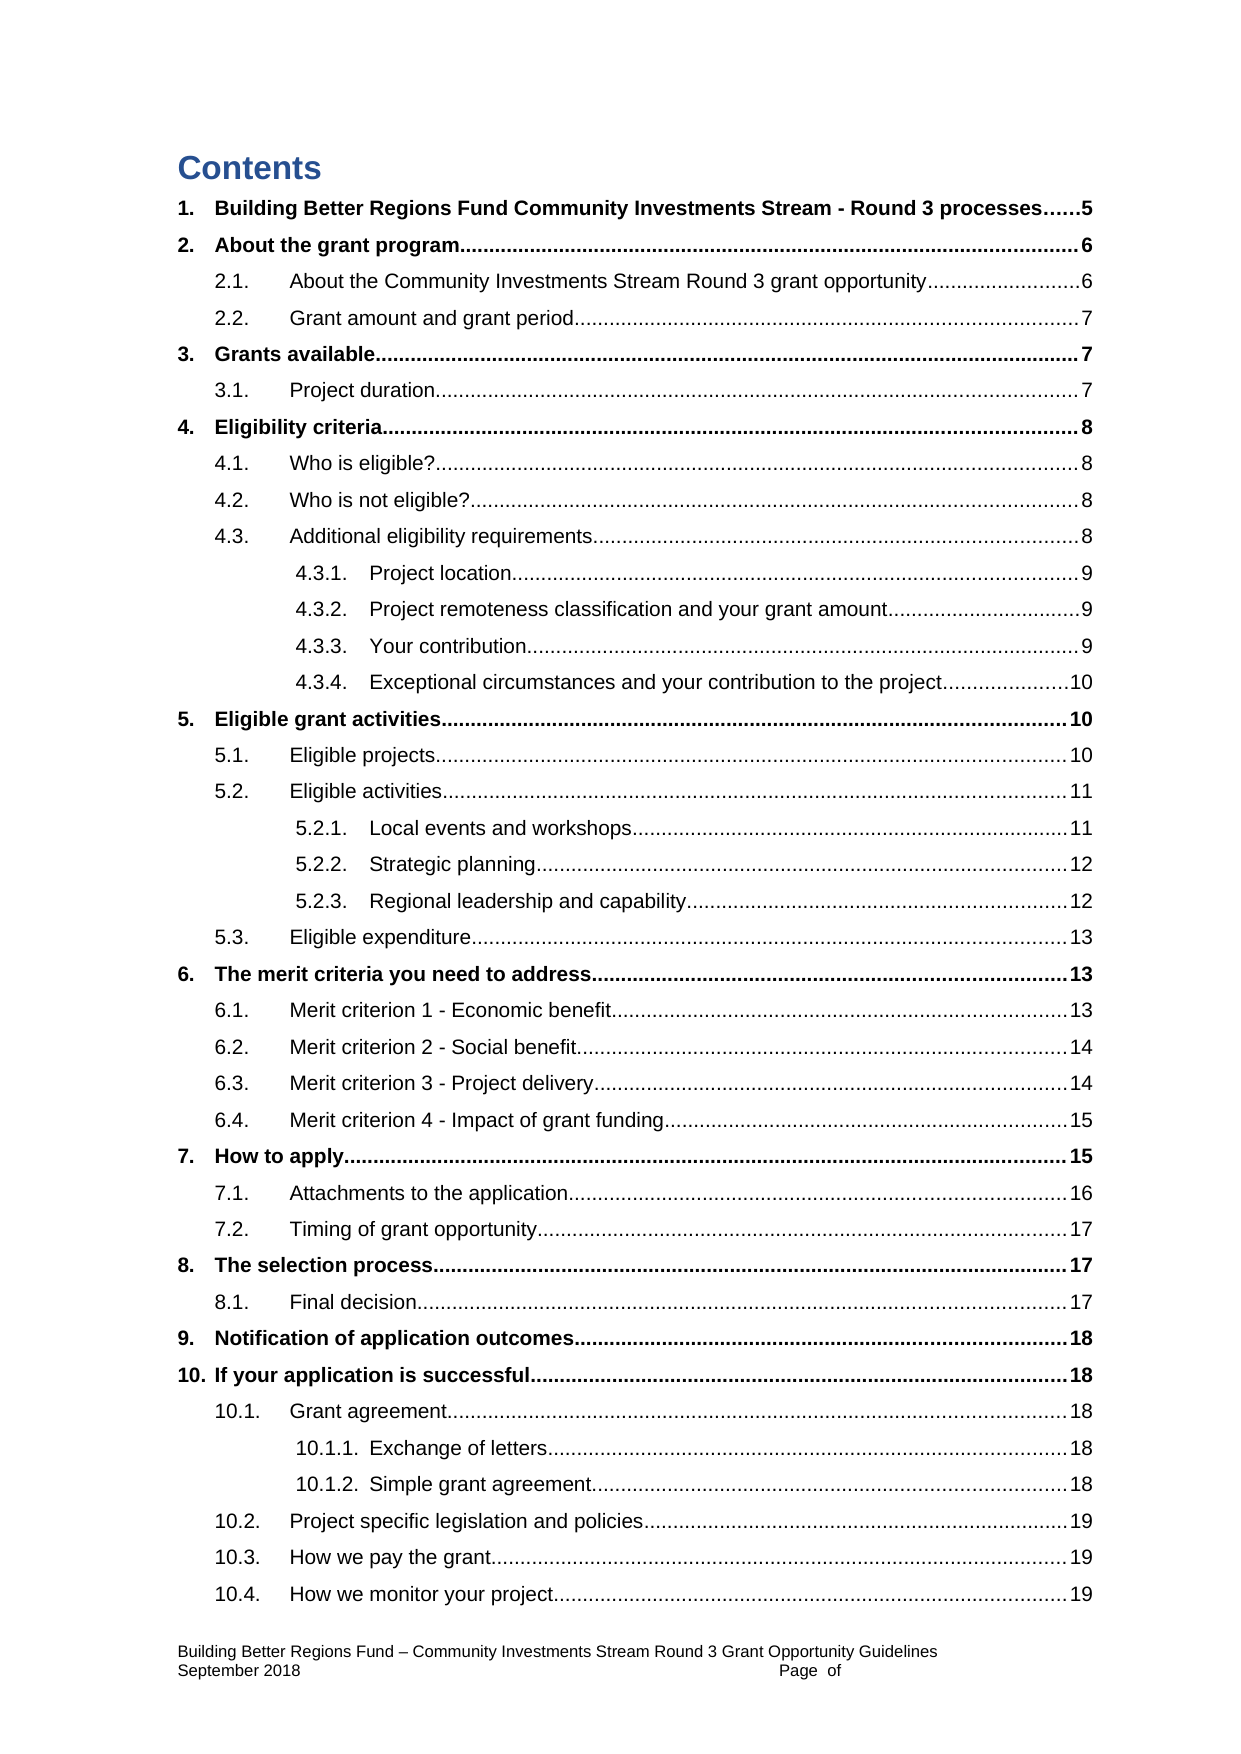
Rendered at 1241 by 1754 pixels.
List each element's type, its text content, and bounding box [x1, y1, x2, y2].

text 5.2.3. Regional leadership and capability 12 [295, 889, 1092, 913]
text 2.2. Grant amount and grant period 7 [214, 305, 1092, 329]
text 5.1. Eligible projects 10 [214, 743, 1092, 767]
text 10. If your application is successful 18 [177, 1363, 1092, 1387]
text 6.3. Merit criterion 3 - Project delivery 14 [214, 1071, 1092, 1095]
text 5.3. Eligible expenditure 13 [214, 925, 1092, 949]
text 4.3. Additional eligibility requirements 8 [214, 524, 1092, 548]
text 4.3.1. Project location 9 [295, 561, 1092, 584]
text 10.3. How we pay the grant 19 [214, 1545, 1092, 1569]
text 1. Building Better Regions Fund Community Investments Stream - Round 3 processes 5 [177, 196, 1092, 220]
text 4.1. Who is eligible? 8 [214, 451, 1092, 475]
text 4.2. Who is not eligible? 8 [214, 488, 1092, 512]
text 10.1.1. Exchange of letters 18 [295, 1436, 1092, 1459]
text 6.4. Merit criterion 4 - Impact of grant funding 15 [214, 1107, 1092, 1131]
text 3.1. Project duration 7 [214, 378, 1092, 402]
text 6.1. Merit criterion 1 - Economic benefit 13 [214, 998, 1092, 1022]
text 9. Notification of application outcomes 18 [177, 1326, 1092, 1350]
text 10.2. Project specific legislation and policies 19 [214, 1508, 1092, 1532]
text 5.2.2. Strategic planning 12 [295, 852, 1092, 876]
text 4.3.3. Your contribution 9 [295, 633, 1092, 657]
subtitle Contents [177, 148, 1092, 186]
text 8. The selection process 17 [177, 1253, 1092, 1277]
text 10.1.2. Simple grant agreement 18 [295, 1472, 1092, 1496]
text 5. Eligible grant activities 10 [177, 706, 1092, 730]
text 7.1. Attachments to the application 16 [214, 1180, 1092, 1204]
text 7.2. Timing of grant opportunity 17 [214, 1217, 1092, 1241]
text 6.2. Merit criterion 2 - Social benefit 14 [214, 1034, 1092, 1058]
text 6. The merit criteria you need to address 13 [177, 962, 1092, 986]
text 7. How to apply 15 [177, 1144, 1092, 1168]
text 8.1. Final decision 17 [214, 1290, 1092, 1314]
text 2.1. About the Community Investments Stream Round 3 grant opportunity 6 [214, 269, 1092, 293]
text 2. About the grant program 6 [177, 232, 1092, 256]
text 10.1. Grant agreement 18 [214, 1399, 1092, 1423]
text 4.3.4. Exceptional circumstances and your contribution to the project 10 [295, 670, 1092, 694]
text 4.3.2. Project remoteness classification and your grant amount 9 [295, 597, 1092, 621]
text 3. Grants available 7 [177, 342, 1092, 366]
text 5.2.1. Local events and workshops 11 [295, 816, 1092, 840]
text 10.4. How we monitor your project 19 [214, 1581, 1092, 1605]
text 5.2. Eligible activities 11 [214, 779, 1092, 803]
text 4. Eligibility criteria 8 [177, 415, 1092, 439]
